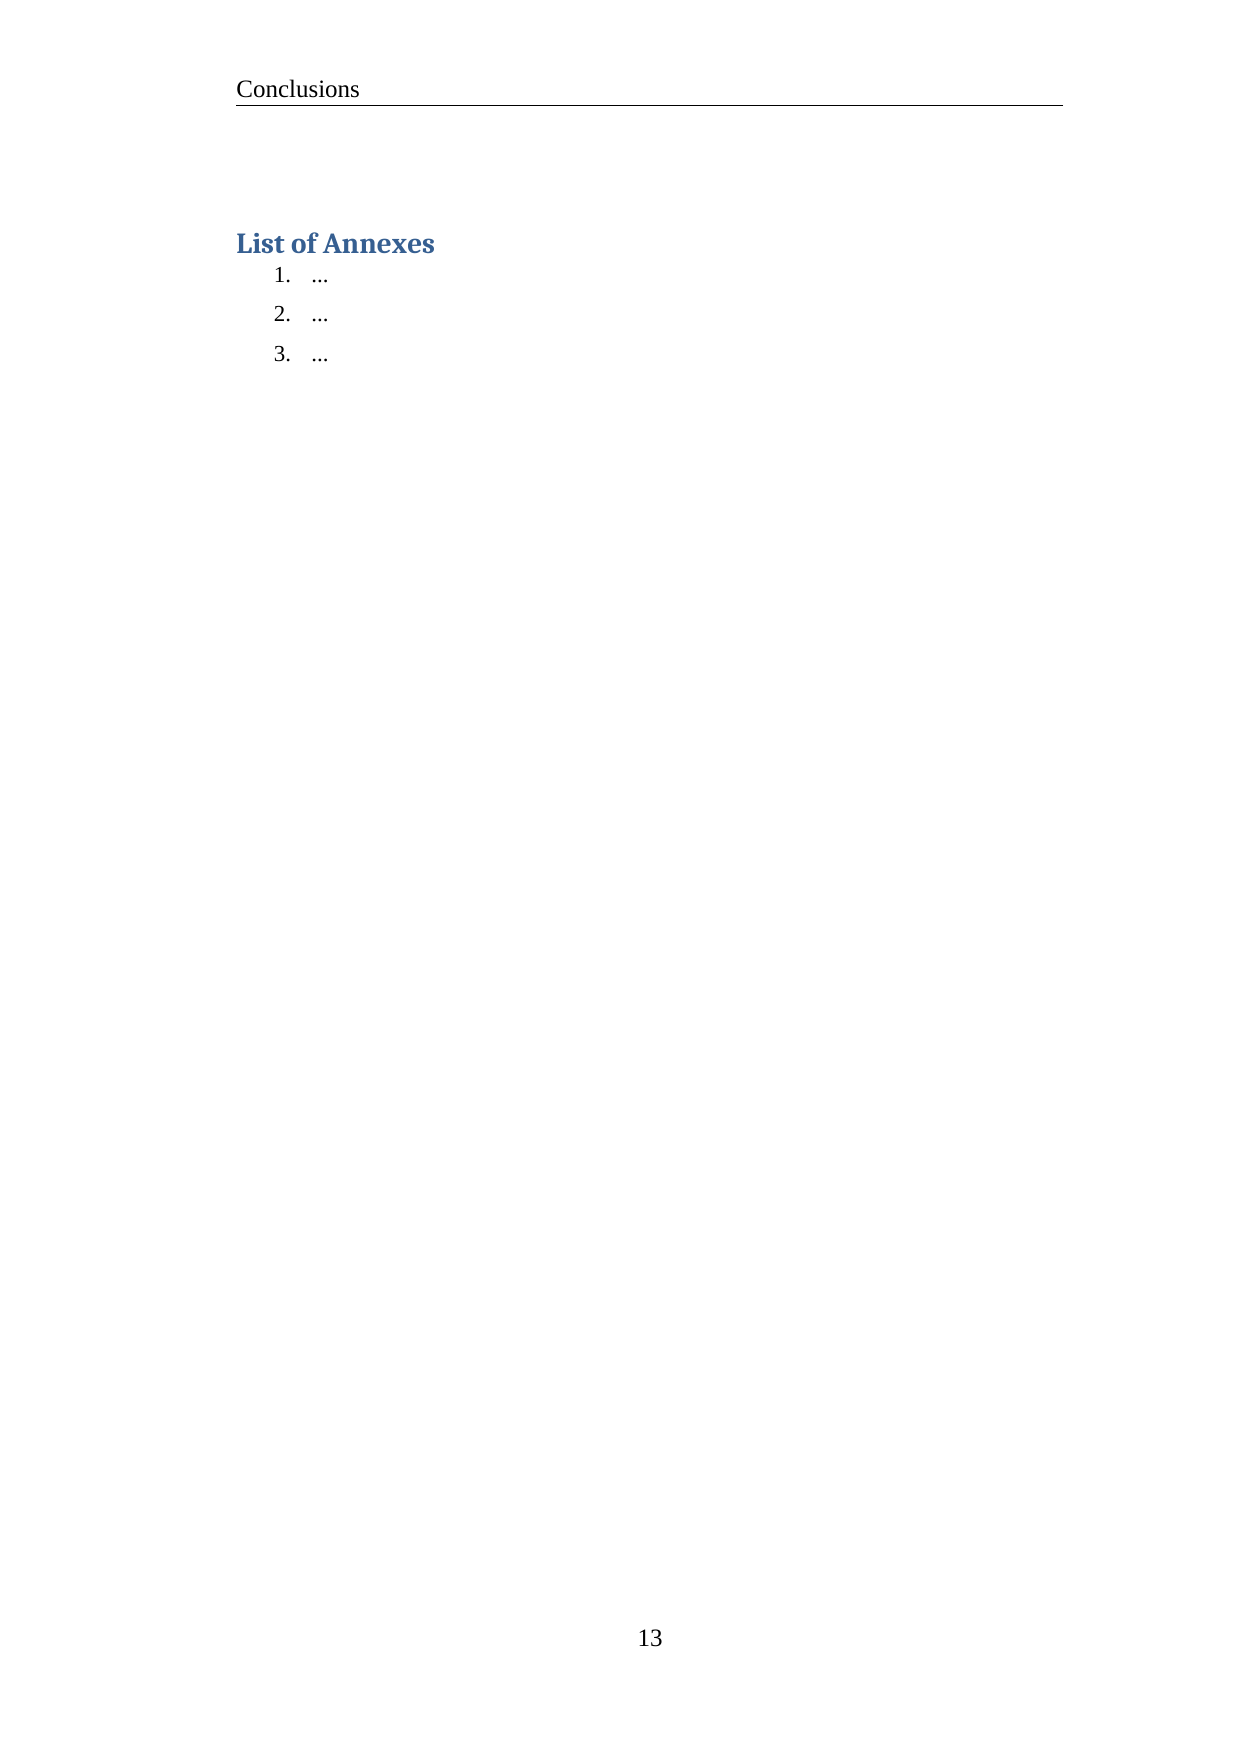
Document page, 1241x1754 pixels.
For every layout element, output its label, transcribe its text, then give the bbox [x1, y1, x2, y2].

list ... [274, 340, 1063, 366]
list ... [274, 300, 1063, 327]
subtitle List of Annexes [236, 227, 1063, 261]
list ... [274, 261, 1063, 287]
